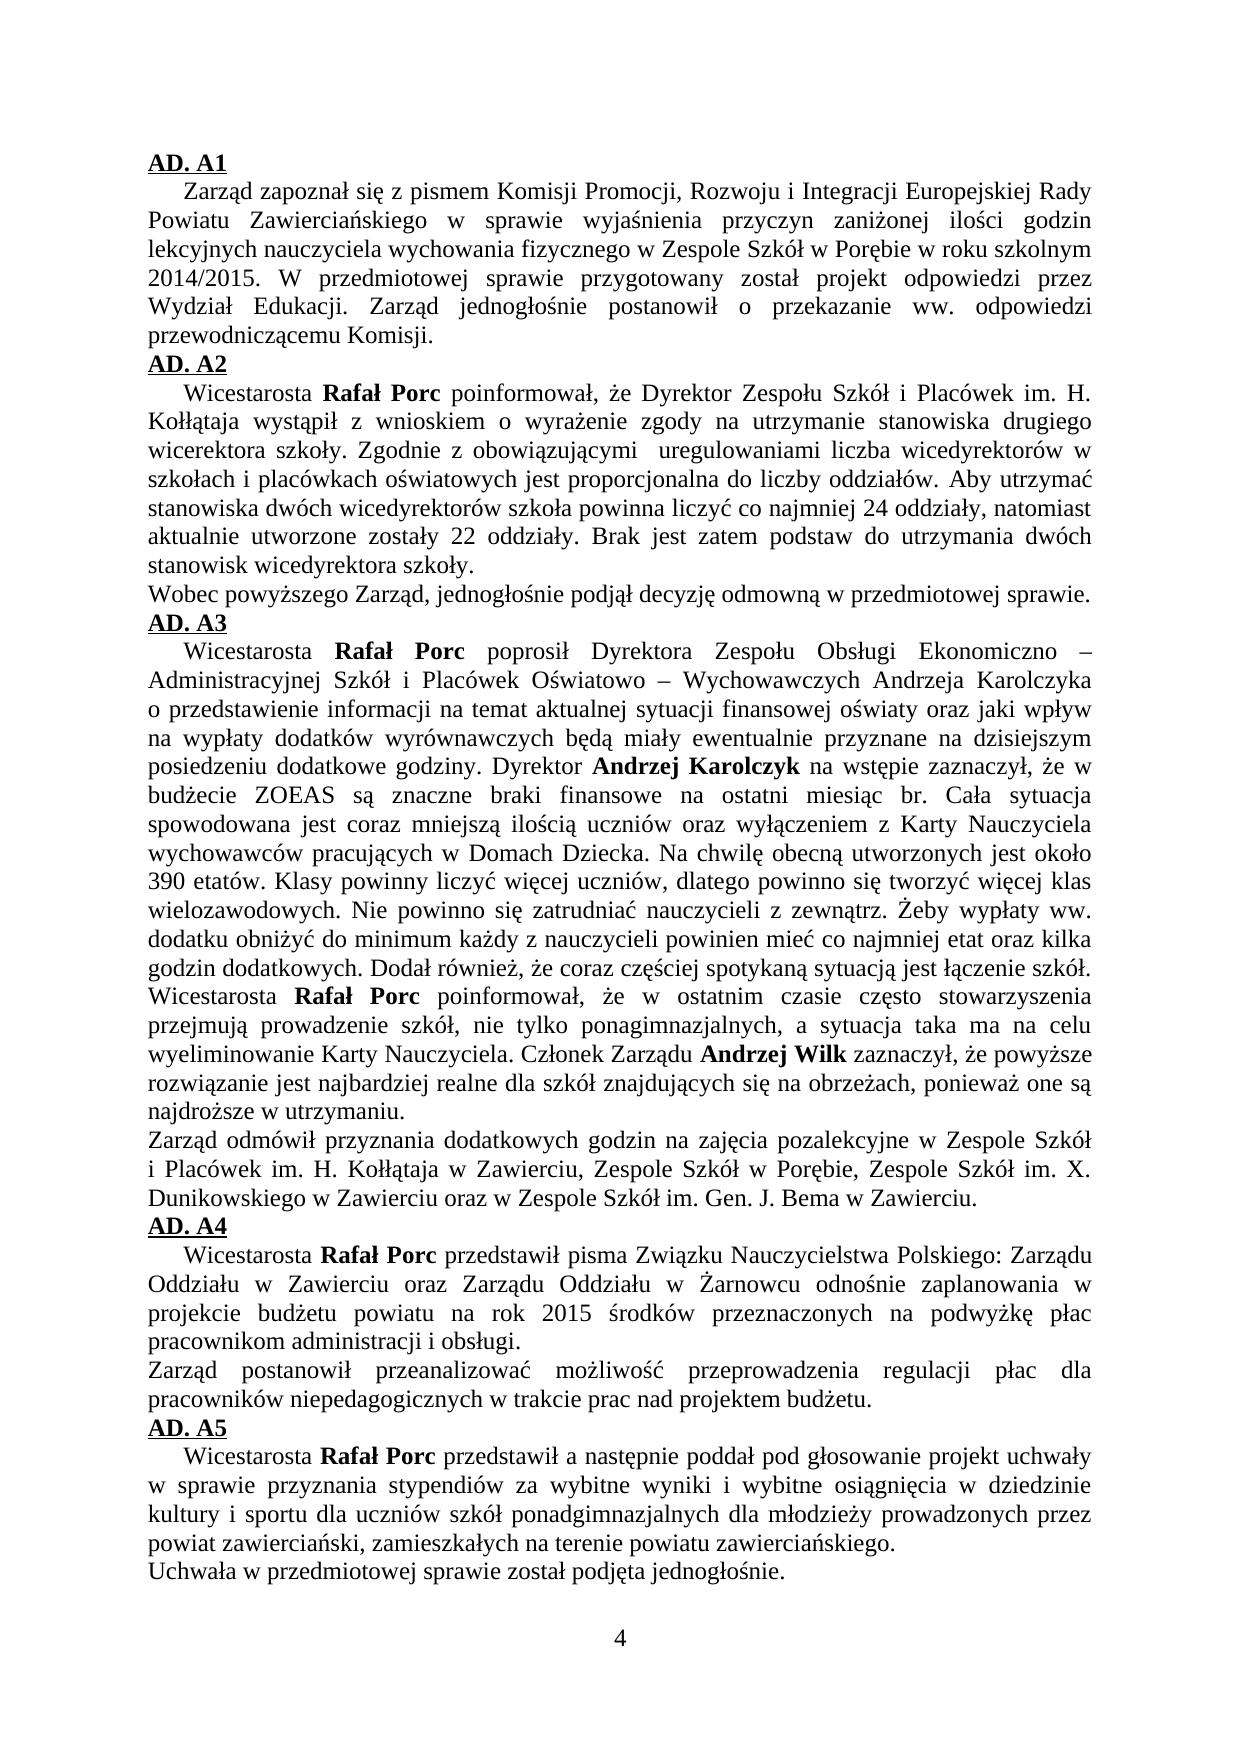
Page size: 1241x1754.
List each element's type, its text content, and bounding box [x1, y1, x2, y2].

text AD. A1 [148, 148, 1093, 176]
text Zarząd odmówił przyznania dodatkowych godzin na zajęcia pozalekcyjne w Zespole Szkół i Placówek im. H. Kołłątaja w Zawierciu, Zespole Szkół w Porębie, Zespole Szkół im. X. Dunikowskiego w Zawierciu oraz w Zespole Szkół im. Gen. J. Bema w Zawierciu. [148, 1125, 1093, 1211]
text Wicestarosta Rafał Porc poprosił Dyrektora Zespołu Obsługi Ekonomiczno – Administracyjnej Szkół i Placówek Oświatowo – Wychowawczych Andrzeja Karolczyka o przedstawienie informacji na temat aktualnej sytuacji finansowej oświaty oraz jaki wpływ na wypłaty dodatków wyrównawczych będą miały ewentualnie przyznane na dzisiejszym posiedzeniu dodatkowe godziny. Dyrektor Andrzej Karolczyk na wstępie zaznaczył, że w budżecie ZOEAS są znaczne braki finansowe na ostatni miesiąc br. Cała sytuacja spowodowana jest coraz mniejszą ilością uczniów oraz wyłączeniem z Karty Nauczyciela wychowawców pracujących w Domach Dziecka. Na chwilę obecną utworzonych jest około 390 etatów. Klasy powinny liczyć więcej uczniów, dlatego powinno się tworzyć więcej klas wielozawodowych. Nie powinno się zatrudniać nauczycieli z zewnątrz. Żeby wypłaty ww. dodatku obniżyć do minimum każdy z nauczycieli powinien mieć co najmniej etat oraz kilka godzin dodatkowych. Dodał również, że coraz częściej spotykaną sytuacją jest łączenie szkół. Wicestarosta Rafał Porc poinformował, że w ostatnim czasie często stowarzyszenia przejmują prowadzenie szkół, nie tylko ponagimnazjalnych, a sytuacja taka ma na celu wyeliminowanie Karty Nauczyciela. Członek Zarządu Andrzej Wilk zaznaczył, że powyższe rozwiązanie jest najbardziej realne dla szkół znajdujących się na obrzeżach, ponieważ one są najdroższe w utrzymaniu. [148, 636, 1093, 1125]
text Zarząd zapoznał się z pismem Komisji Promocji, Rozwoju i Integracji Europejskiej Rady Powiatu Zawierciańskiego w sprawie wyjaśnienia przyczyn zaniżonej ilości godzin lekcyjnych nauczyciela wychowania fizycznego w Zespole Szkół w Porębie w roku szkolnym 2014/2015. W przedmiotowej sprawie przygotowany został projekt odpowiedzi przez Wydział Edukacji. Zarząd jednogłośnie postanowił o przekazanie ww. odpowiedzi przewodniczącemu Komisji. [148, 176, 1093, 349]
text AD. A3 [148, 608, 1093, 636]
text AD. A4 [148, 1211, 1093, 1240]
text AD. A5 [148, 1413, 1093, 1441]
text AD. A2 [148, 349, 1093, 378]
text Wicestarosta Rafał Porc poinformował, że Dyrektor Zespołu Szkół i Placówek im. H. Kołłątaja wystąpił z wnioskiem o wyrażenie zgody na utrzymanie stanowiska drugiego wicerektora szkoły. Zgodnie z obowiązującymi uregulowaniami liczba wicedyrektorów w szkołach i placówkach oświatowych jest proporcjonalna do liczby oddziałów. Aby utrzymać stanowiska dwóch wicedyrektorów szkoła powinna liczyć co najmniej 24 oddziały, natomiast aktualnie utworzone zostały 22 oddziały. Brak jest zatem podstaw do utrzymania dwóch stanowisk wicedyrektora szkoły. [148, 378, 1093, 579]
text Wicestarosta Rafał Porc przedstawił pisma Związku Nauczycielstwa Polskiego: Zarządu Oddziału w Zawierciu oraz Zarządu Oddziału w Żarnowcu odnośnie zaplanowania w projekcie budżetu powiatu na rok 2015 środków przeznaczonych na podwyżkę płac pracownikom administracji i obsługi. [148, 1240, 1093, 1355]
text Zarząd postanowił przeanalizować możliwość przeprowadzenia regulacji płac dla pracowników niepedagogicznych w trakcie prac nad projektem budżetu. [148, 1355, 1093, 1413]
text Uchwała w przedmiotowej sprawie został podjęta jednogłośnie. [148, 1556, 1093, 1585]
text Wobec powyższego Zarząd, jednogłośnie podjął decyzję odmowną w przedmiotowej sprawie. [148, 579, 1093, 608]
text Wicestarosta Rafał Porc przedstawił a następnie poddał pod głosowanie projekt uchwały w sprawie przyznania stypendiów za wybitne wyniki i wybitne osiągnięcia w dziedzinie kultury i sportu dla uczniów szkół ponadgimnazjalnych dla młodzieży prowadzonych przez powiat zawierciański, zamieszkałych na terenie powiatu zawierciańskiego. [148, 1441, 1093, 1556]
